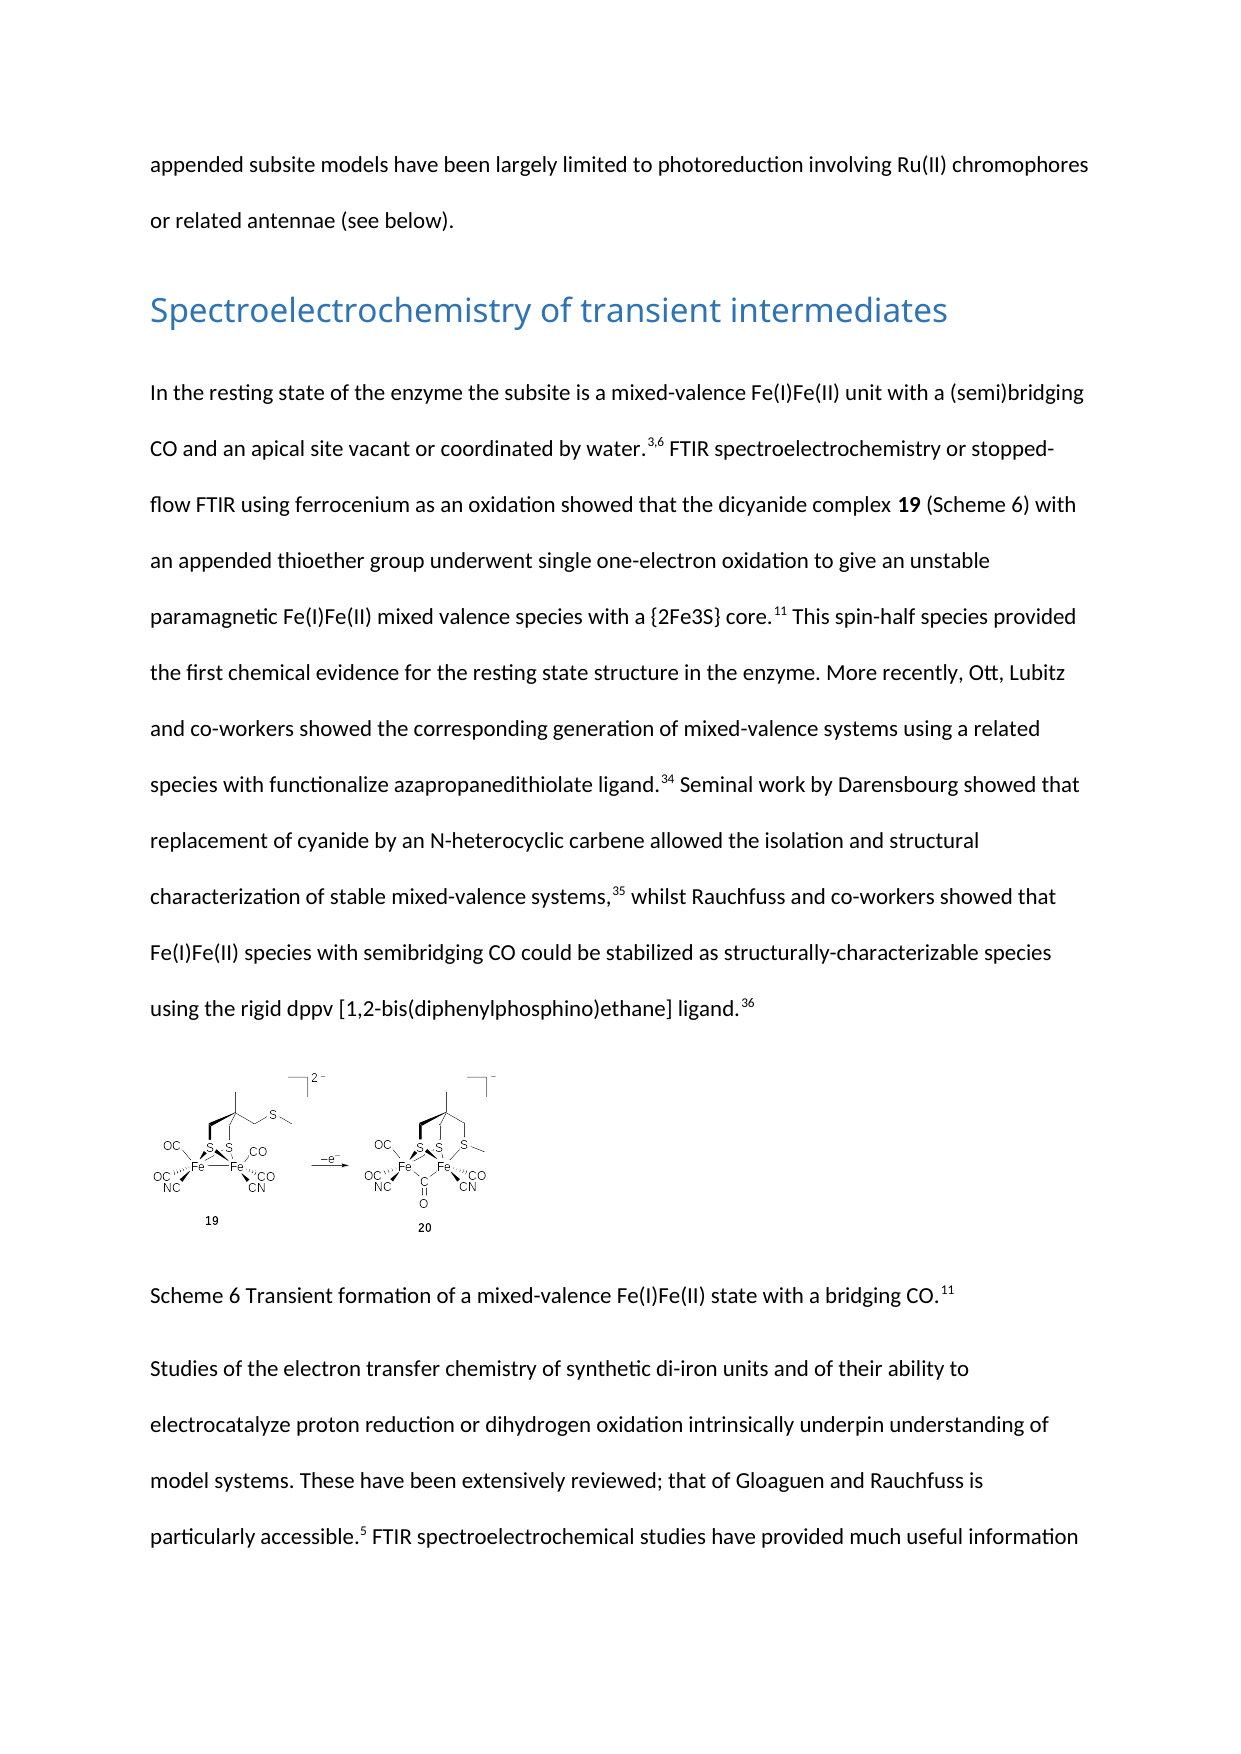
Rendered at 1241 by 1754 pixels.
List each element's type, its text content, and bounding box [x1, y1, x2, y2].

text In the resting state of the enzyme the subsite is a mixed-valence Fe(I)Fe(II) unit with a (semi)bridging CO and an apical site vacant or coordinated by water.3,6 FTIR spectroelectrochemistry or stopped-flow FTIR using ferrocenium as an oxidation showed that the dicyanide complex 19 (Scheme 6) with an appended thioether group underwent single one-electron oxidation to give an unstable paramagnetic Fe(I)Fe(II) mixed valence species with a {2Fe3S} core.11 This spin-half species provided the first chemical evidence for the resting state structure in the enzyme. More recently, Ott, Lubitz and co-workers showed the corresponding generation of mixed-valence systems using a related species with functionalize azapropanedithiolate ligand.34 Seminal work by Darensbourg showed that replacement of cyanide by an N-heterocyclic carbene allowed the isolation and structural characterization of stable mixed-valence systems,35 whilst Rauchfuss and co-workers showed that Fe(I)Fe(II) species with semibridging CO could be stabilized as structurally-characterizable species using the rigid dppv [1,2-bis(diphenylphosphino)ethane] ligand.36 [150, 378, 1090, 1022]
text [150, 1354, 1090, 1550]
subtitle Spectroelectrochemistry of transient intermediates [150, 287, 1090, 332]
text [150, 150, 1090, 234]
text Scheme 6 Transient formation of a mixed-valence Fe(I)Fe(II) state with a bridging CO.11 [150, 1281, 1090, 1309]
